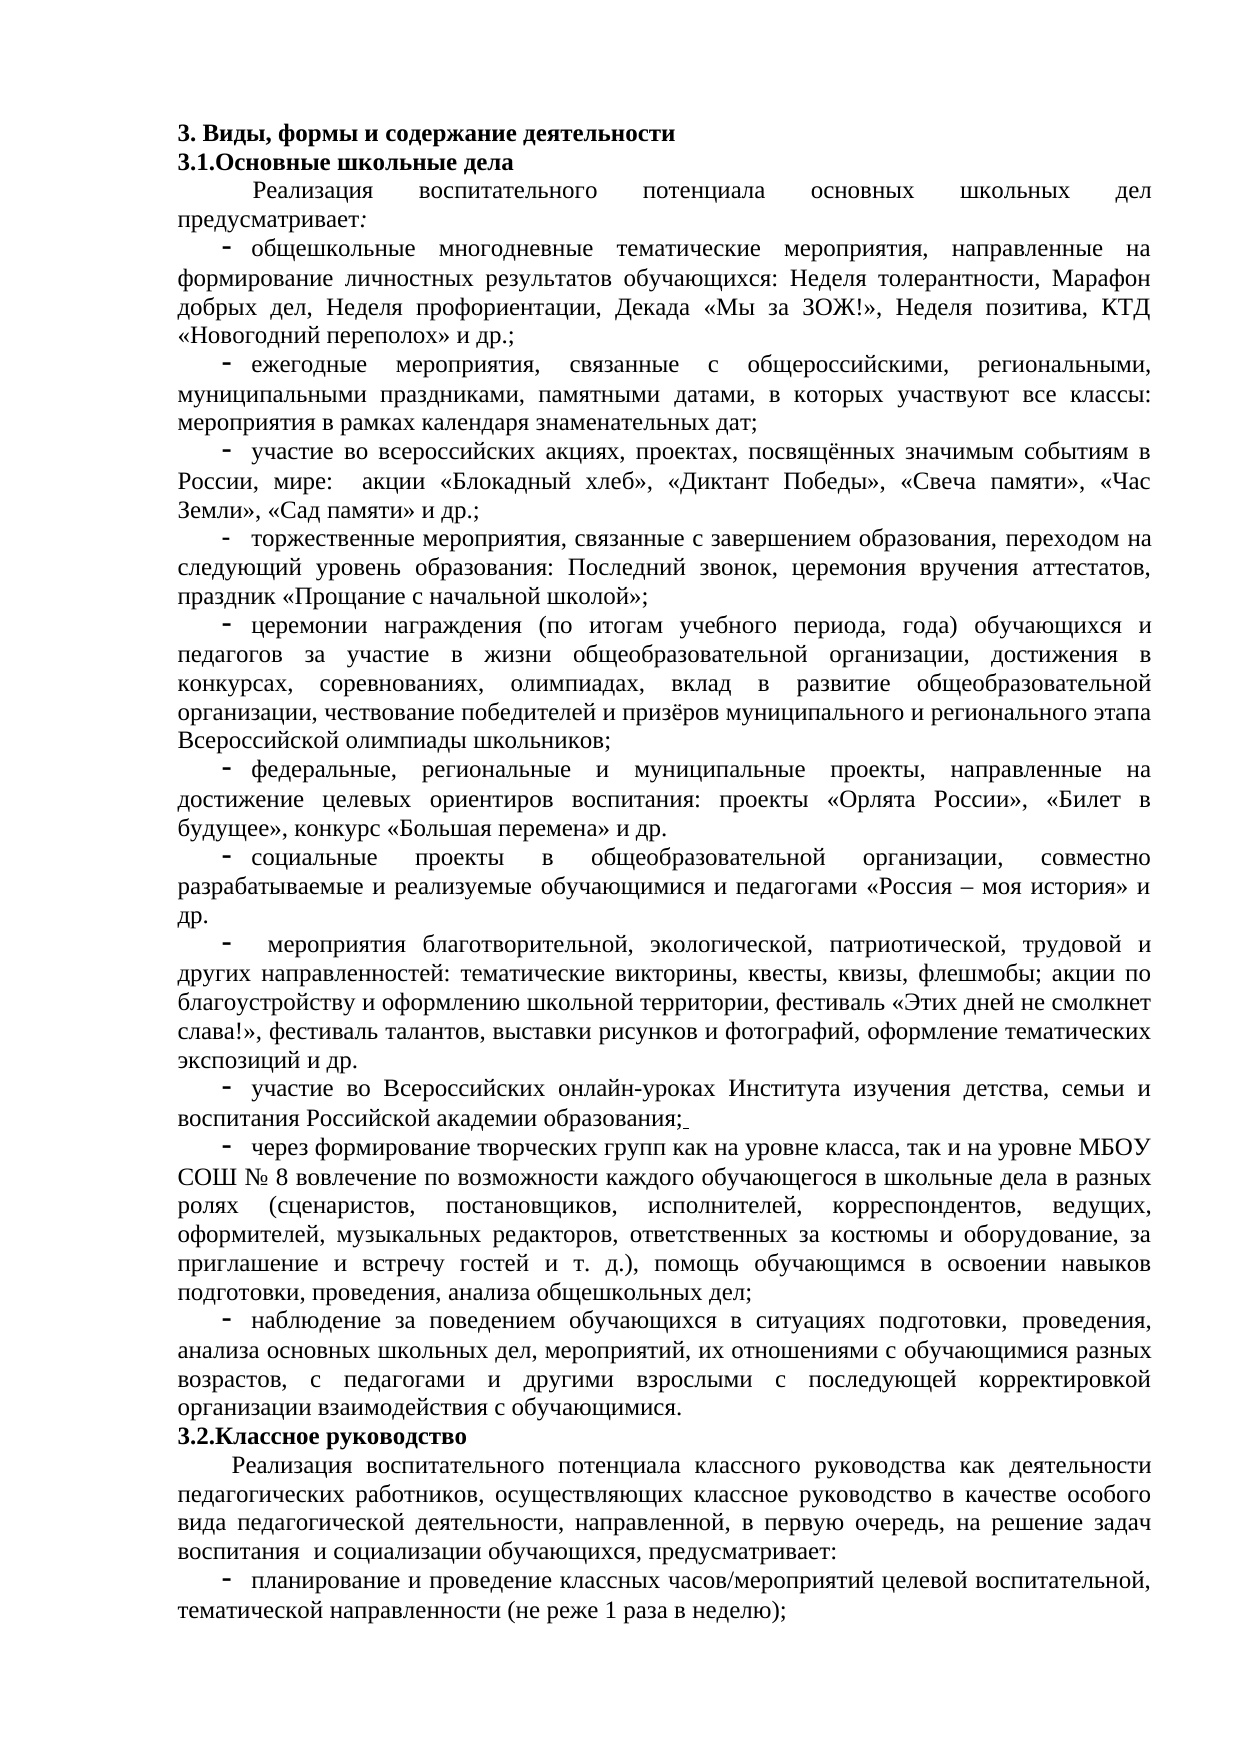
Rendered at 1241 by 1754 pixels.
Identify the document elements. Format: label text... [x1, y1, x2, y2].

list участие во Всероссийских онлайн-уроках Института изучения детства, семьи и воспитания Российской академии образования; [177, 1073, 1152, 1132]
subtitle 3.2.Классное руководство [177, 1421, 1152, 1450]
list участие во всероссийских акциях, проектах, посвящённых значимым событиям в России, мире: акции «Блокадный хлеб», «Диктант Победы», «Свеча памяти», «Час Земли», «Сад памяти» и др.; [177, 436, 1152, 523]
subtitle 3.1.Основные школьные дела [177, 147, 1152, 176]
list мероприятия благотворительной, экологической, патриотической, трудовой и других направленностей: тематические викторины, квесты, квизы, флешмобы; акции по благоустройству и оформлению школьной территории, фестиваль «Этих дней не смолкнет слава!», фестиваль талантов, выставки рисунков и фотографий, оформление тематических экспозиций и др. [177, 929, 1152, 1073]
list наблюдение за поведением обучающихся в ситуациях подготовки, проведения, анализа основных школьных дел, мероприятий, их отношениями с обучающимися разных возрастов, с педагогами и другими взрослыми с последующей корректировкой организации взаимодействия с обучающимися. [177, 1305, 1152, 1421]
list ежегодные мероприятия, связанные с общероссийскими, региональными, муниципальными праздниками, памятными датами, в которых участвуют все классы: мероприятия в рамках календаря знаменательных дат; [177, 349, 1152, 436]
list федеральные, региональные и муниципальные проекты, направленные на достижение целевых ориентиров воспитания: проекты «Орлята России», «Билет в будущее», конкурс «Большая перемена» и др. [177, 754, 1152, 842]
text 3. Виды, формы и содержание деятельности [177, 118, 1152, 147]
text Реализация воспитательного потенциала классного руководства как деятельности педагогических работников, осуществляющих классное руководство в качестве особого вида педагогической деятельности, направленной, в первую очередь, на решение задач воспитания и социализации обучающихся, предусматривает: [177, 1450, 1152, 1565]
list церемонии награждения (по итогам учебного периода, года) обучающихся и педагогов за участие в жизни общеобразовательной организации, достижения в конкурсах, соревнованиях, олимпиадах, вклад в развитие общеобразовательной организации, чествование победителей и призёров муниципального и регионального этапа Всероссийской олимпиады школьников; [177, 610, 1152, 754]
list через формирование творческих групп как на уровне класса, так и на уровне МБОУ СОШ № 8 вовлечение по возможности каждого обучающегося в школьные дела в разных ролях (сценаристов, постановщиков, исполнителей, корреспондентов, ведущих, оформителей, музыкальных редакторов, ответственных за костюмы и оборудование, за приглашение и встречу гостей и т. д.), помощь обучающимся в освоении навыков подготовки, проведения, анализа общешкольных дел; [177, 1132, 1152, 1305]
list планирование и проведение классных часов/мероприятий целевой воспитательной, тематической направленности (не реже 1 раза в неделю); [177, 1565, 1152, 1623]
list общешкольные многодневные тематические мероприятия, направленные на формирование личностных результатов обучающихся: Неделя толерантности, Марафон добрых дел, Неделя профориентации, Декада «Мы за ЗОЖ!», Неделя позитива, КТД «Новогодний переполох» и др.; [177, 233, 1152, 349]
list социальные проекты в общеобразовательной организации, совместно разрабатываемые и реализуемые обучающимися и педагогами «Россия – моя история» и др. [177, 842, 1152, 929]
list торжественные мероприятия, связанные с завершением образования, переходом на следующий уровень образования: Последний звонок, церемония вручения аттестатов, праздник «Прощание с начальной школой»; [177, 523, 1152, 610]
text Реализация воспитательного потенциала основных школьных дел предусматривает: [177, 176, 1152, 233]
